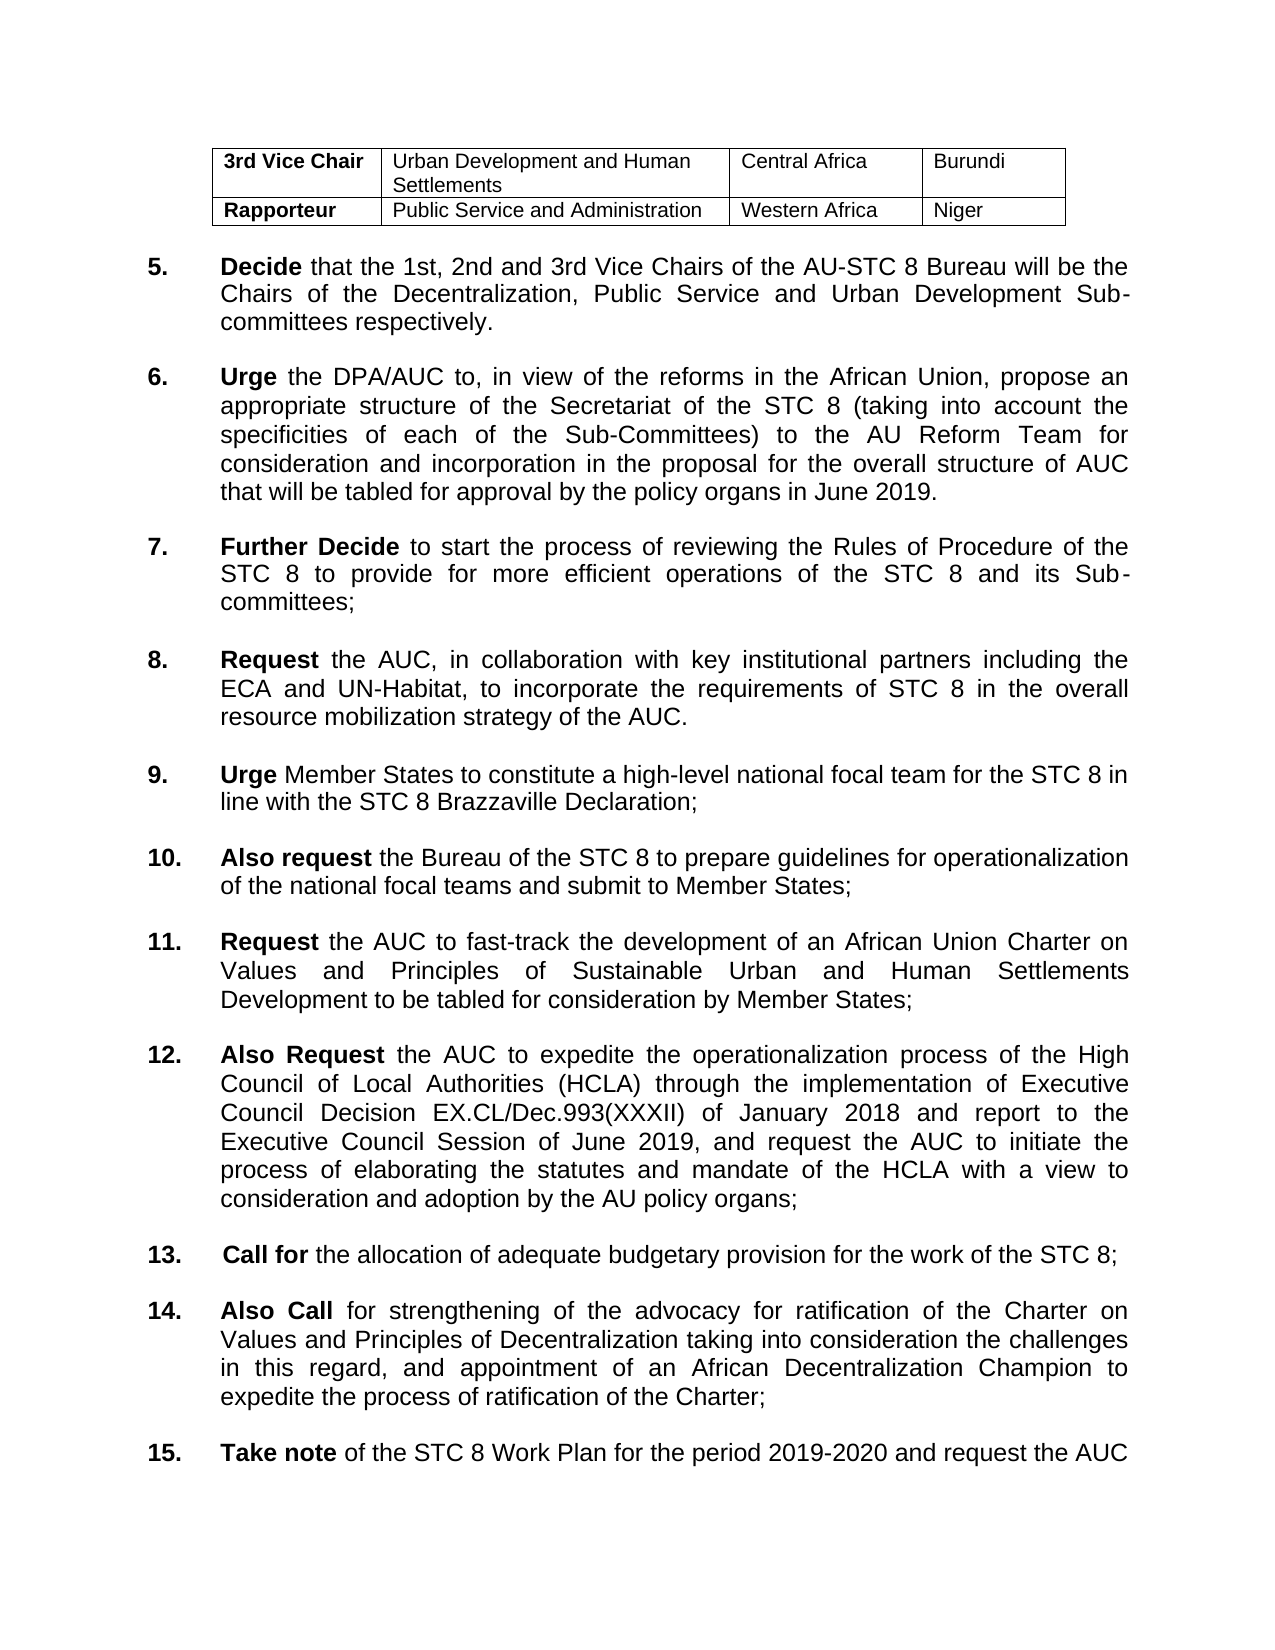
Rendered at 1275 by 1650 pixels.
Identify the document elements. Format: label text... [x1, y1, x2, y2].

list Call for the allocation of adequate budgetary provision for the work of the STC 8; [147, 1240, 1130, 1269]
list Decide that the 1st, 2nd and 3rd Vice Chairs of the AU-STC 8 Bureau will be the Chairs of the Decentralization, Public Service and Urban Development Subcommittees respectively. [147, 253, 1130, 335]
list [147, 1438, 1130, 1467]
list Request the AUC to fast-track the development of an African Union Charter on Values and Principles of Sustainable Urban and Human Settlements Development to be tabled for consideration by Member States; [147, 927, 1130, 1013]
list Further Decide to start the process of reviewing the Rules of Procedure of the STC 8 to provide for more efficient operations of the STC 8 and its Subcommittees; [147, 533, 1130, 615]
list Urge the DPA/AUC to, in view of the reforms in the African Union, propose an appropriate structure of the Secretariat of the STC 8 (taking into account the specificities of each of the Sub-Committees) to the AU Reform Team for consideration and incorporation in the proposal for the overall structure of AUC that will be tabled for approval by the policy organs in June 2019. [147, 362, 1130, 506]
table_cell Central Africa [730, 149, 922, 197]
table_cell Urban Development and Human Settlements [382, 149, 729, 197]
table_cell Rapporteur [213, 198, 381, 225]
table_cell Burundi [923, 149, 1065, 197]
list Urge Member States to constitute a high-level national focal team for the STC 8 in line with the STC 8 Brazzaville Declaration; [147, 761, 1130, 816]
table_cell Public Service and Administration [382, 198, 729, 225]
list Also request the Bureau of the STC 8 to prepare guidelines for operationalization of the national focal teams and submit to Member States; [147, 843, 1130, 900]
table_cell 3rd Vice Chair [213, 149, 381, 197]
table_cell Niger [923, 198, 1065, 225]
table_cell Western Africa [730, 198, 922, 225]
list Also Request the AUC to expedite the operationalization process of the High Council of Local Authorities (HCLA) through the implementation of Executive Council Decision EX.CL/Dec.993(XXXII) of January 2018 and report to the Executive Council Session of June 2019, and request the AUC to initiate the process of elaborating the statutes and mandate of the HCLA with a view to consideration and adoption by the AU policy organs; [147, 1041, 1130, 1213]
list Request the AUC, in collaboration with key institutional partners including the ECA and UN-Habitat, to incorporate the requirements of STC 8 in the overall resource mobilization strategy of the AUC. [147, 647, 1130, 730]
list Also Call for strengthening of the advocacy for ratification of the Charter on Values and Principles of Decentralization taking into consideration the challenges in this regard, and appointment of an African Decentralization Champion to expedite the process of ratification of the Charter; [147, 1296, 1130, 1411]
